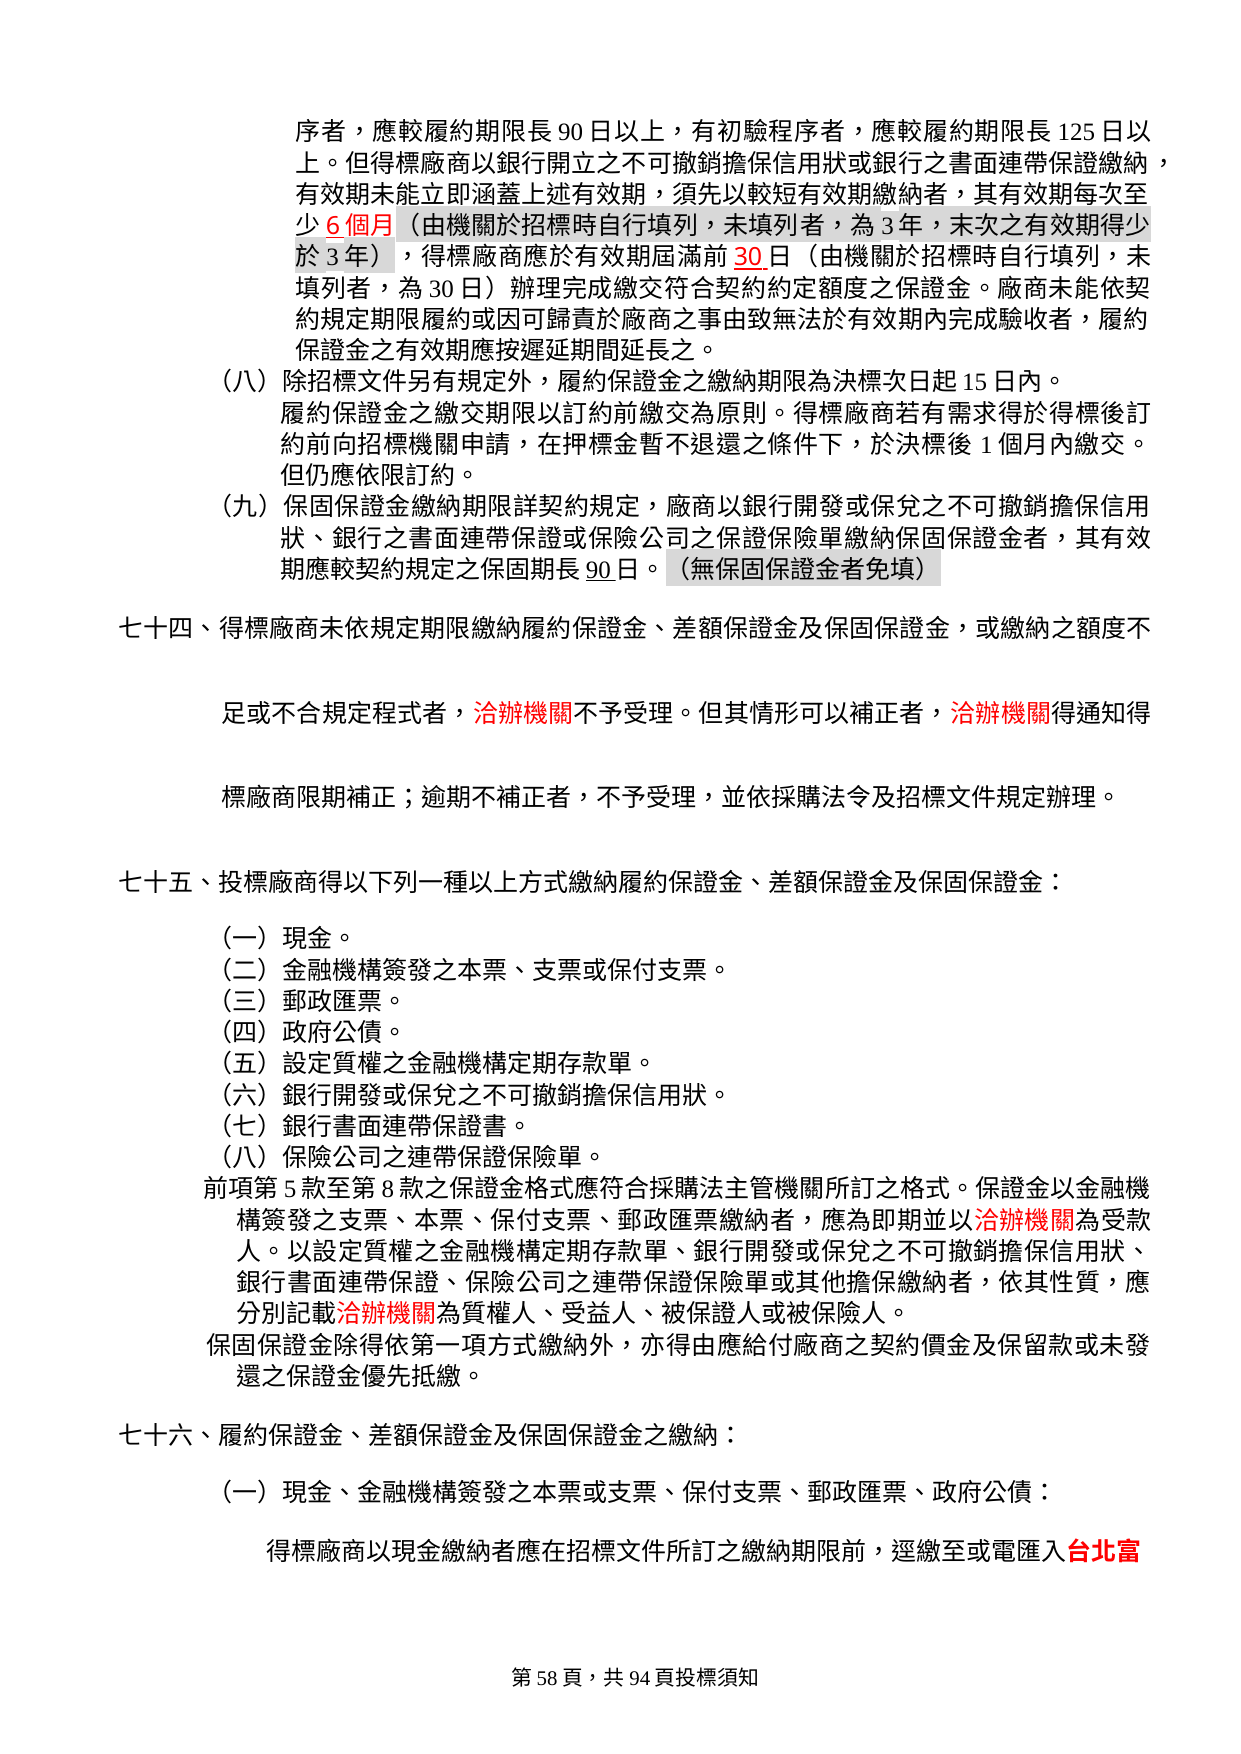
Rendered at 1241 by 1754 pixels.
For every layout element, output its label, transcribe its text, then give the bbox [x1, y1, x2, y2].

text （六）銀行開發或保兌之不可撤銷擔保信用狀。 [207, 1079, 1152, 1110]
text （八）保險公司之連帶保證保險單。 [207, 1142, 1152, 1173]
text 前項第5款至第8款之保證金格式應符合採購法主管機關所訂之格式。保證金以金融機構簽發之支票、本票、保付支票、郵政匯票繳納者，應為即期並以洽辦機關為受款人。以設定質權之金融機構定期存款單、銀行開發或保兌之不可撤銷擔保信用狀、銀行書面連帶保證、保險公司之連帶保證保險單或其他擔保繳納者，依其性質，應分別記載洽辦機關為質權人、受益人、被保證人或被保險人。 [177, 1173, 1152, 1329]
text 履約保證金之繳交期限以訂約前繳交為原則。得標廠商若有需求得於得標後訂約前向招標機關申請，在押標金暫不退還之條件下，於決標後1個月內繳交。但仍應依限訂約。 [281, 397, 1152, 491]
text （七）銀行書面連帶保證書。 [207, 1110, 1152, 1142]
text 保固保證金除得依第一項方式繳納外，亦得由應給付廠商之契約價金及保留款或未發還之保證金優先抵繳。 [177, 1329, 1152, 1392]
text （一）現金、金融機構簽發之本票或支票、保付支票、郵政匯票、政府公債： [207, 1476, 1152, 1507]
text （四）政府公債。 [207, 1017, 1152, 1048]
text 七十六、履約保證金、差額保證金及保固保證金之繳納： [118, 1392, 1152, 1476]
text （五）設定質權之金融機構定期存款單。 [207, 1048, 1152, 1079]
text 七十四、得標廠商未依規定期限繳納履約保證金、差額保證金及保固保證金，或繳納之額度不足或不合規定程式者，洽辦機關不予受理。但其情形可以補正者，洽辦機關得通知得標廠商限期補正；逾期不補正者，不予受理，並依採購法令及招標文件規定辦理。 [118, 584, 1152, 838]
text （三）郵政匯票。 [207, 985, 1152, 1017]
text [207, 116, 1152, 366]
text 七十五、投標廠商得以下列一種以上方式繳納履約保證金、差額保證金及保固保證金： [118, 838, 1152, 923]
text （二）金融機構簽發之本票、支票或保付支票。 [207, 954, 1152, 985]
text （八）除招標文件另有規定外，履約保證金之繳納期限為決標次日起15日內。 [207, 366, 1152, 397]
text （九）保固保證金繳納期限詳契約規定，廠商以銀行開發或保兌之不可撤銷擔保信用狀、銀行之書面連帶保證或保險公司之保證保險單繳納保固保證金者，其有效期應較契約規定之保固期長90日。（無保固保證金者免填） [207, 491, 1152, 584]
text （一）現金。 [207, 923, 1152, 954]
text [266, 1507, 1152, 1592]
